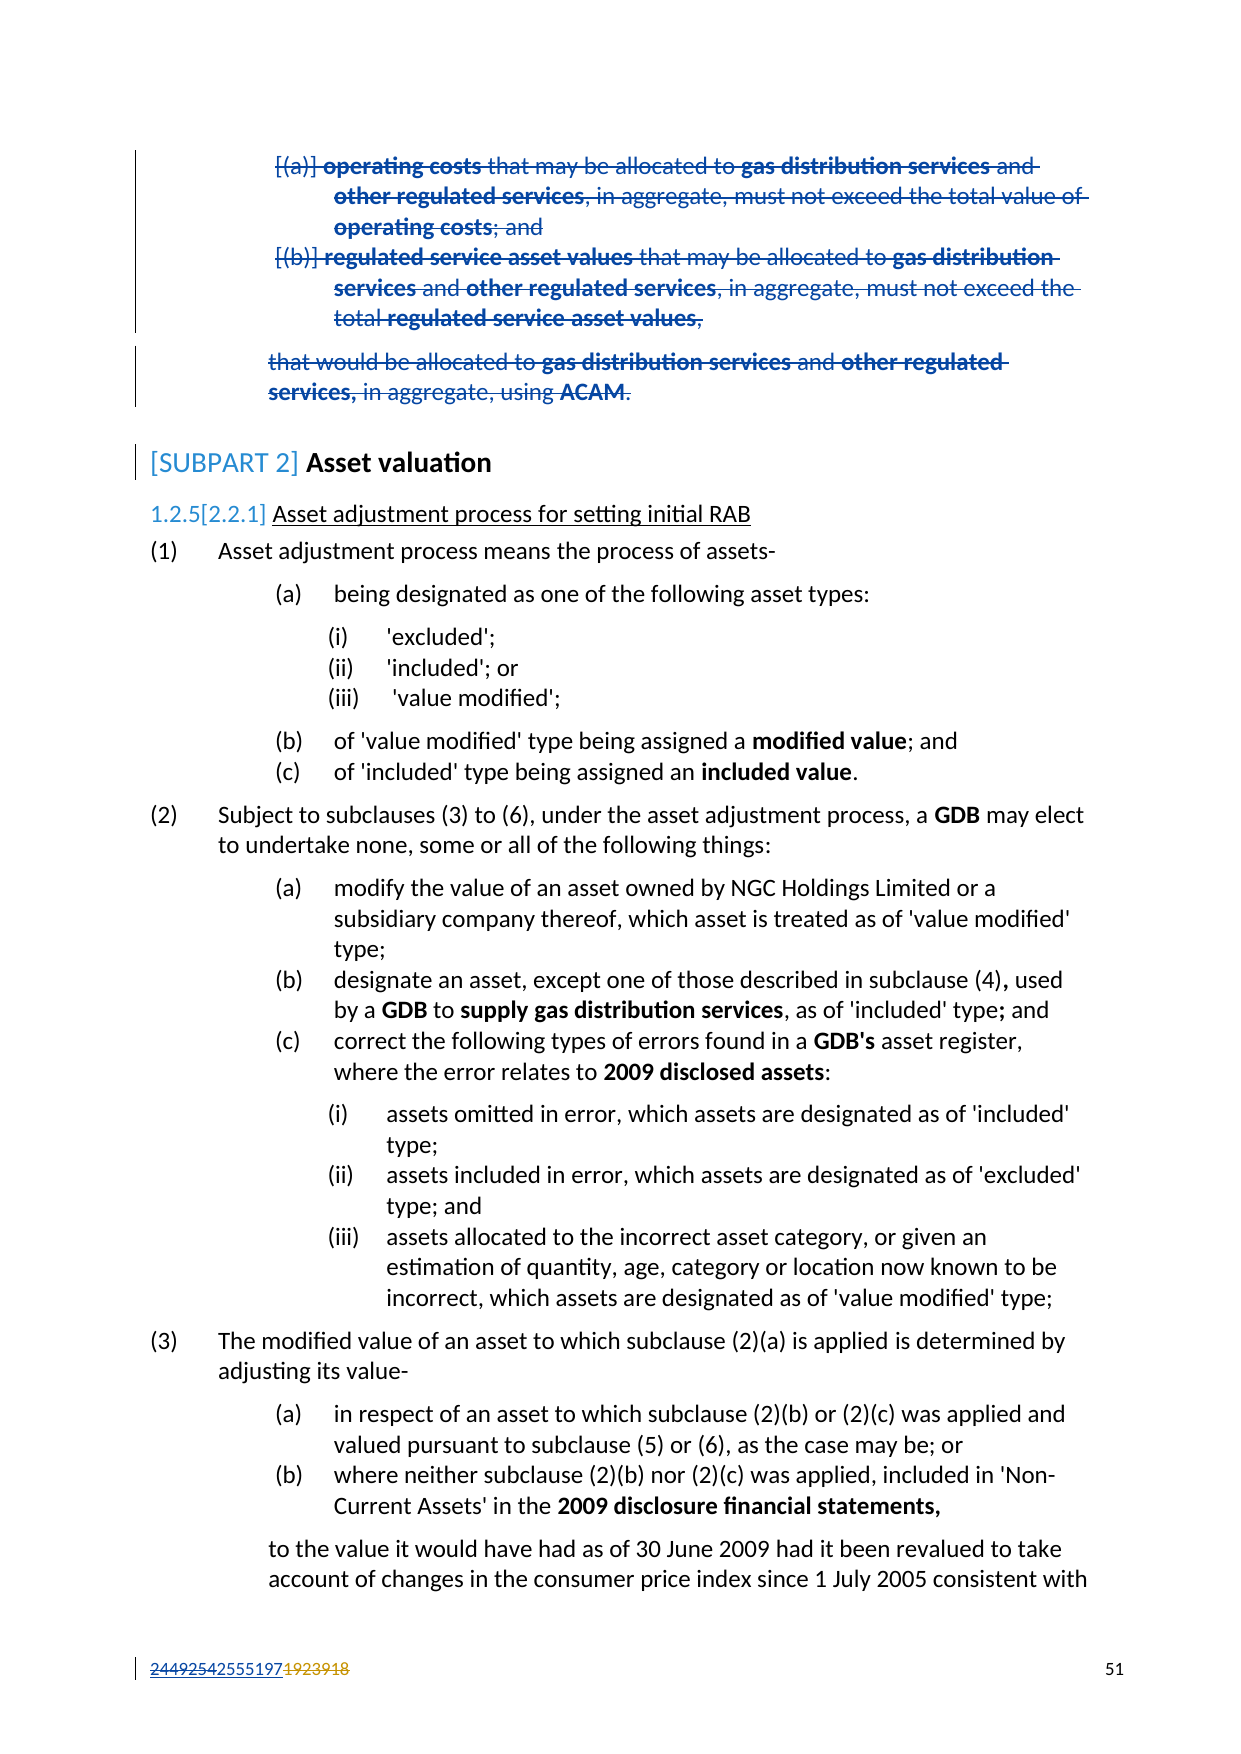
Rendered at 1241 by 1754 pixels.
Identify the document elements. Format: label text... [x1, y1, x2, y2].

subtitle modify the value of an asset owned by NGC Holdings Limited or a subsidiary company thereof, which asset is treated as of 'value modified' type; [275, 872, 1090, 964]
subtitle being designated as one of the following asset types: [275, 578, 1090, 609]
subtitle Subject to subclauses (3) to (6), under the asset adjustment process, a GDB may elect to undertake none, some or all of the following things: [150, 799, 1090, 860]
subtitle correct the following types of errors found in a GDB's asset register, where the error relates to 2009 disclosed assets: [275, 1025, 1090, 1086]
subtitle 'value modified'; [327, 682, 1090, 713]
subtitle Asset adjustment process for setting initial RAB [150, 498, 1090, 529]
subtitle Asset adjustment process means the process of assets- [150, 535, 1090, 566]
subtitle of 'value modified' type being assigned a modified value; and [275, 725, 1090, 756]
subtitle designate an asset, except one of those described in subclause (4), used by a GDB to supply gas distribution services, as of 'included' type; and [275, 964, 1090, 1025]
subtitle assets omitted in error, which assets are designated as of 'included' type; [327, 1099, 1090, 1160]
subtitle of 'included' type being assigned an included value. [275, 756, 1090, 786]
subtitle where neither subclause (2)(b) nor (2)(c) was applied, included in 'Non-Current Assets' in the 2009 disclosure financial statements, [275, 1459, 1090, 1520]
subtitle The modified value of an asset to which subclause (2)(a) is applied is determined by adjusting its value- [150, 1325, 1090, 1386]
subtitle assets allocated to the incorrect asset category, or given an estimation of quantity, age, category or location now known to be incorrect, which assets are designated as of 'value modified' type; [327, 1221, 1090, 1312]
subtitle in respect of an asset to which subclause (2)(b) or (2)(c) was applied and valued pursuant to subclause (5) or (6), as the case may be; or [275, 1398, 1090, 1459]
subtitle 'included'; or [327, 652, 1090, 682]
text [268, 1533, 1090, 1594]
subtitle Asset valuation [150, 444, 1090, 480]
subtitle assets included in error, which assets are designated as of 'excluded' type; and [327, 1160, 1090, 1221]
subtitle 'excluded'; [327, 621, 1090, 652]
